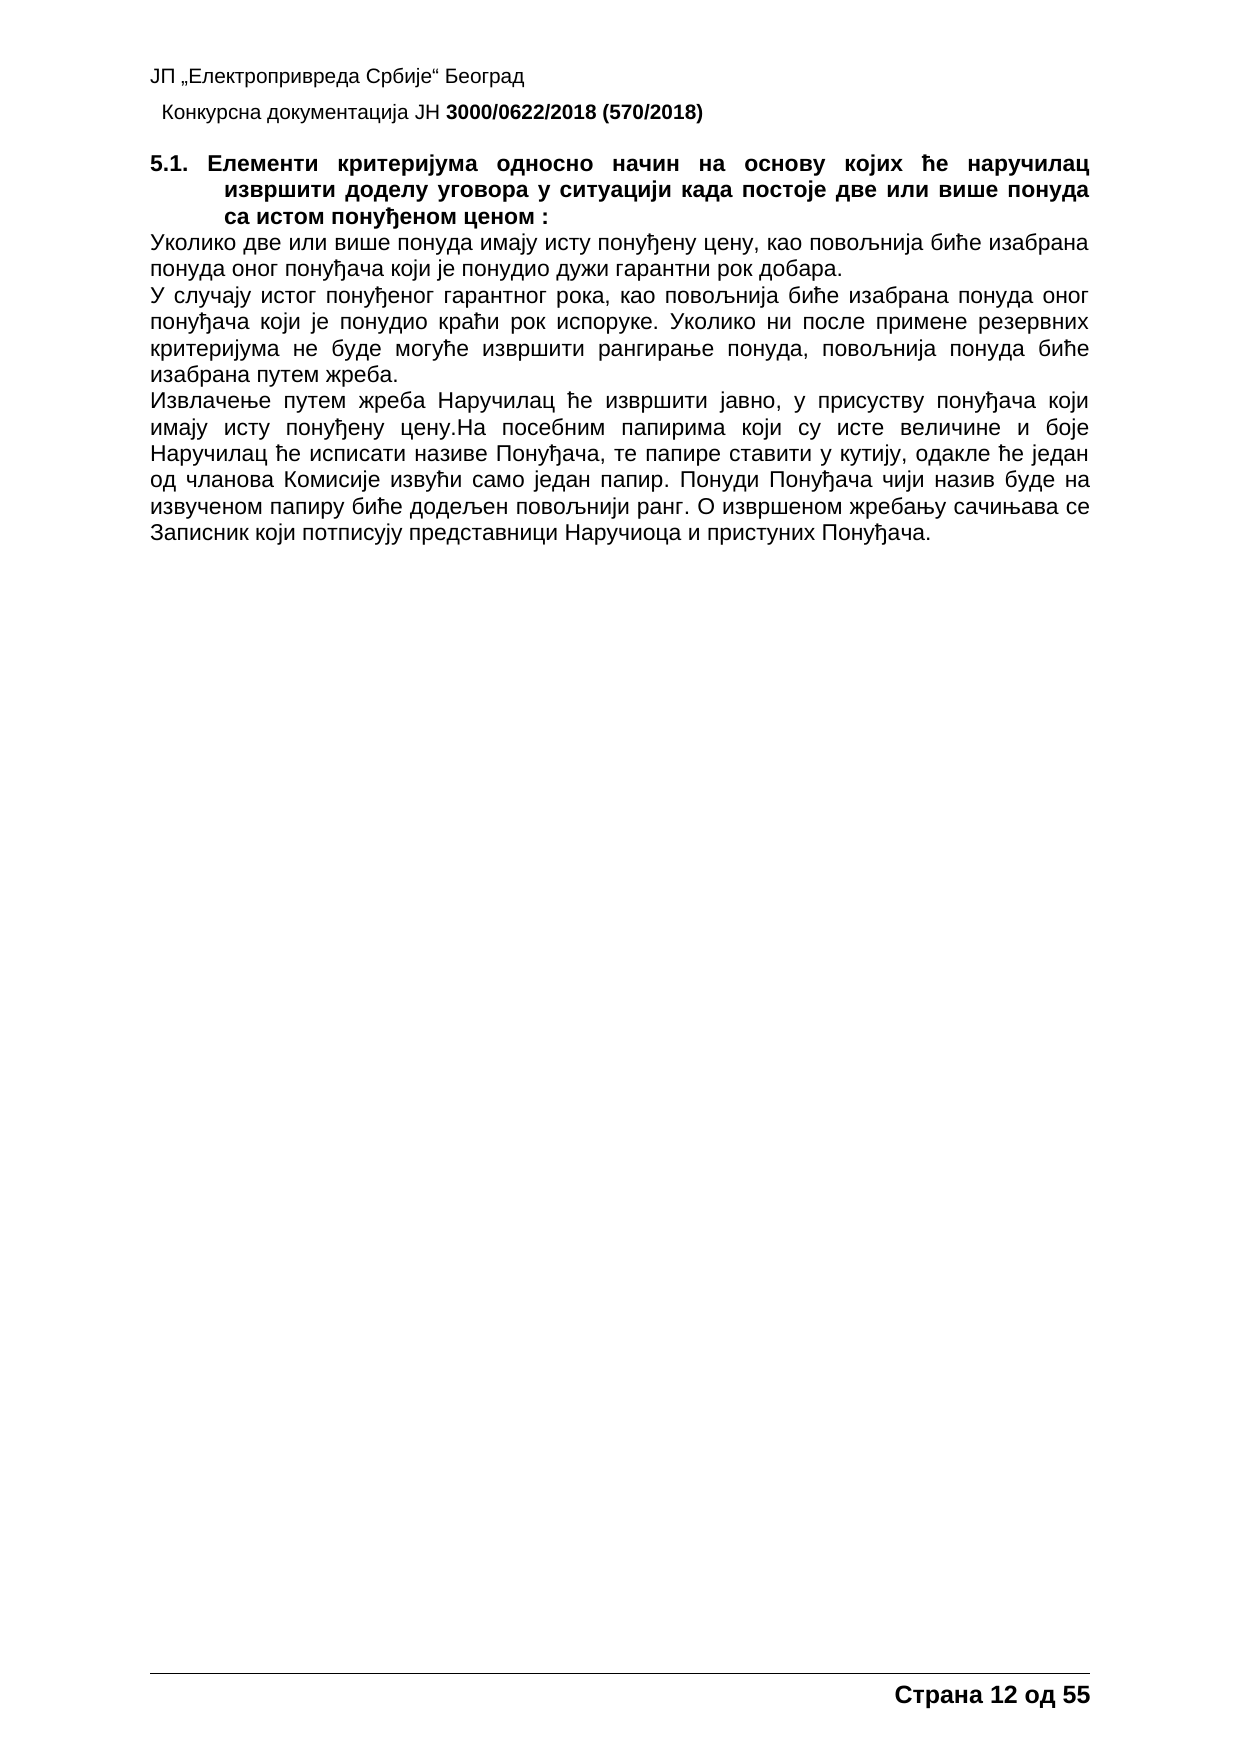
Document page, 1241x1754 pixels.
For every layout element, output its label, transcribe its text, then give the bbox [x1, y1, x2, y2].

subtitle 5.1. Елементи критеријума односно начин на основу којих ће наручилац извршити доделу уговора у ситуацији када постоје две или више понуда са истом понуђеном ценом : [150, 150, 1090, 229]
text Извлачење путем жреба Наручилац ће извршити јавно, у присуству понуђача који имају исту понуђену цену.На посебним папирима који су исте величине и боје Наручилац ће исписати називе Понуђача, те папире ставити у кутију, одакле ће један од чланова Комисије извући само један папир. Понуди Понуђача чији назив буде на извученом папиру биће додељен повољнији ранг. О извршеном жребању сачињава се Записник који потписују представници Наручиоца и пристуних Понуђача. [150, 387, 1090, 545]
text Уколико две или више понуда имају исту понуђену цену, као повољнија биће изабрана понуда оног понуђача који је понудио дужи гарантни рок добара. [150, 229, 1090, 282]
text У случају истог понуђеног гарантног рока, као повољнија биће изабрана понуда оног понуђача који је понудио краћи рок испоруке. Уколико ни после примене резервних критеријума не буде могуће извршити рангирање понуда, повољнија понуда биће изабрана путем жреба. [150, 282, 1090, 387]
